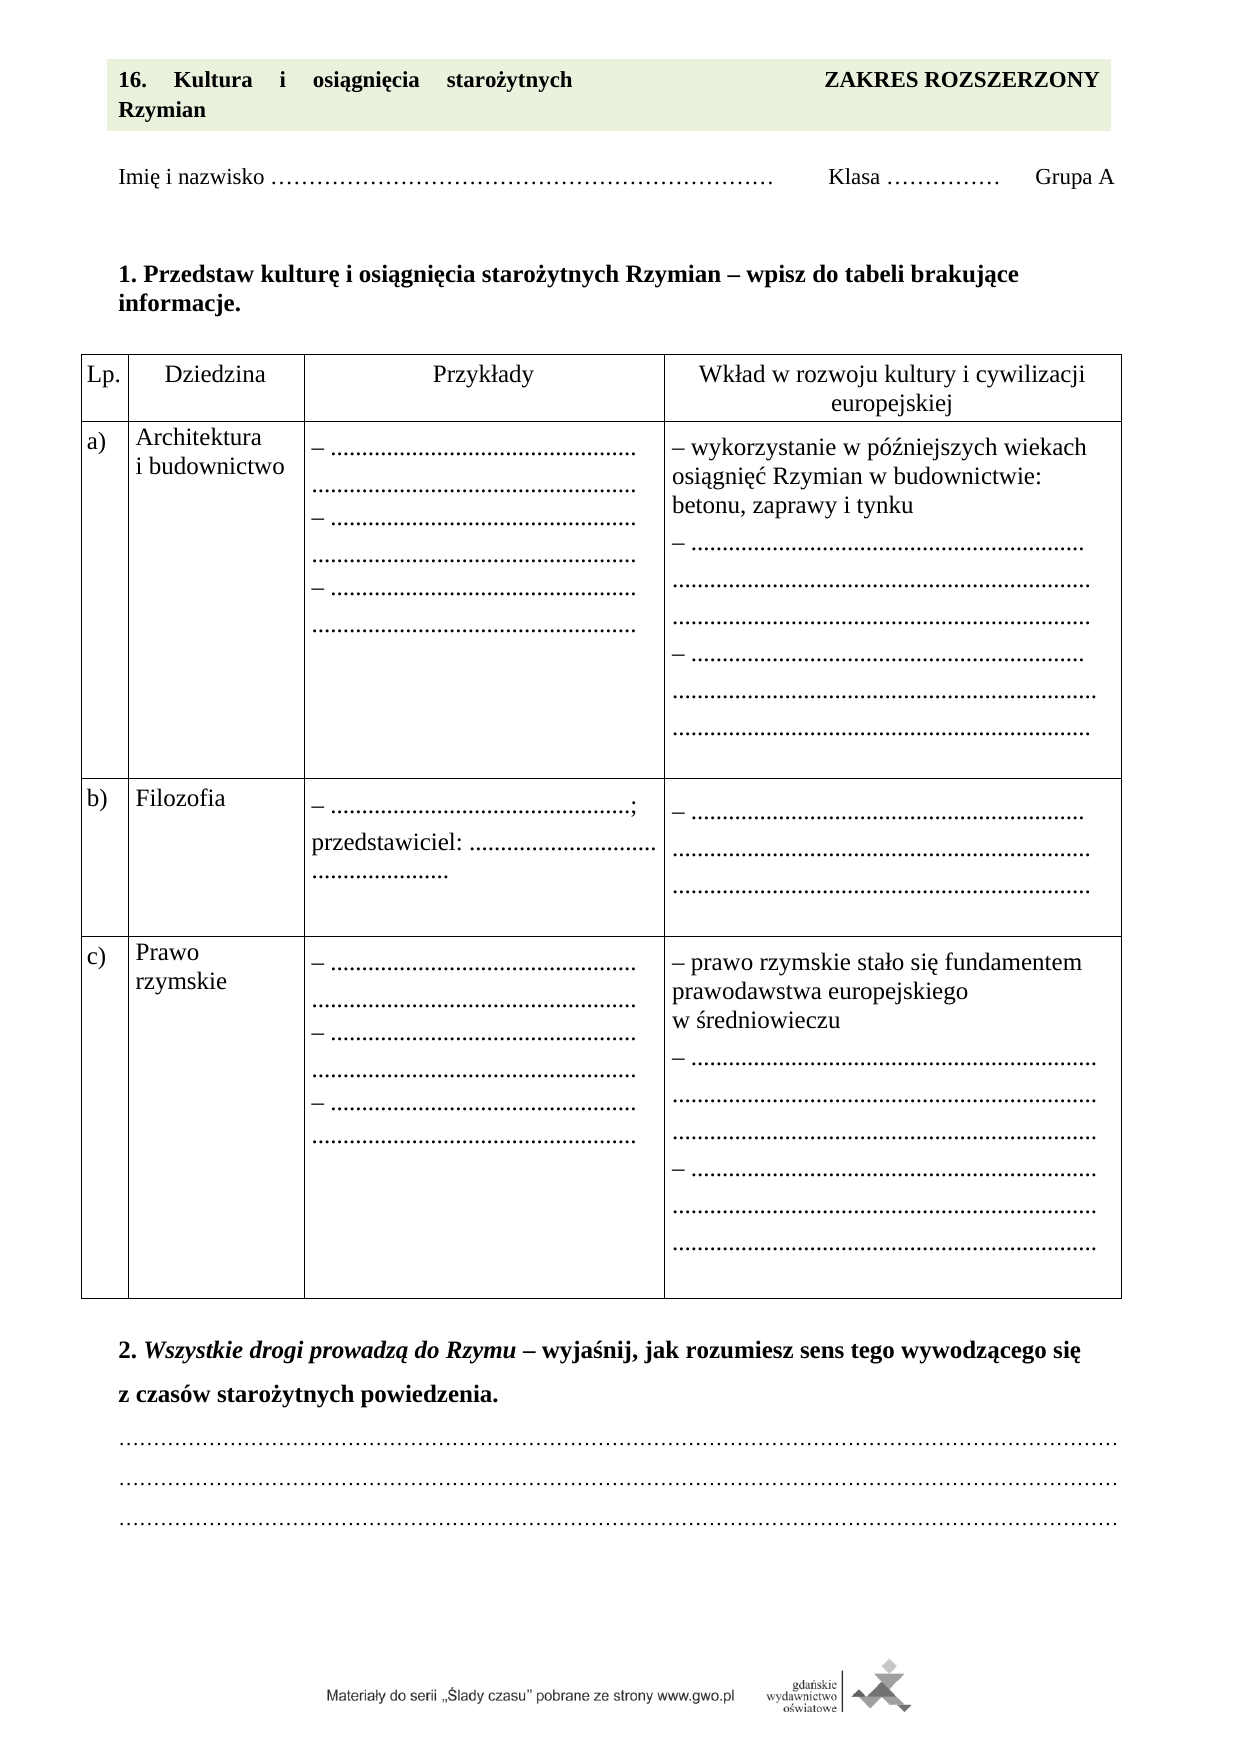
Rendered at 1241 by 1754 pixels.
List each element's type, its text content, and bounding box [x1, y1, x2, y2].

table_cell – ................................................. .................................................... – ................................................. .................................................... – ................................................. .................................................... [305, 422, 664, 778]
text ……………………………………………………………………………………………………………………………… [118, 1506, 1122, 1530]
table_cell – wykorzystanie w późniejszych wiekach osiągnięć Rzymian w budownictwie: betonu, zaprawy i tynku – ............................................................... ................................................................... ................................................................... – ............................................................... .................................................................... ................................................................... [665, 422, 1121, 778]
table_cell – ................................................. .................................................... – ................................................. .................................................... – ................................................. .................................................... [305, 937, 664, 1297]
table_cell Architektura i budownictwo [129, 422, 304, 778]
table_cell b) [82, 779, 128, 936]
table_cell c) [82, 937, 128, 1297]
table_cell Filozofia [129, 779, 304, 936]
text ……………………………………………………………………………………………………………………………… [118, 1426, 1122, 1450]
table_cell – ................................................; przedstawiciel: .................................................... [305, 779, 664, 936]
table_header Wkład w rozwoju kultury i cywilizacji europejskiej [665, 355, 1121, 421]
picture [327, 1658, 912, 1712]
text Imię i nazwisko ………………………………………………………… Klasa …………… Grupa A [118, 163, 1122, 189]
table_header Przykłady [305, 355, 664, 421]
table_cell – ............................................................... ................................................................... ................................................................... [665, 779, 1121, 936]
table_cell – prawo rzymskie stało się fundamentem prawodawstwa europejskiego w średniowieczu – ................................................................. .................................................................... .................................................................... – ................................................................. .................................................................... .................................................................... [665, 937, 1121, 1297]
table_cell a) [82, 422, 128, 778]
table_header 16. Kultura i osiągnięcia starożytnych Rzymian [107, 59, 584, 131]
table_header Lp. [82, 355, 128, 421]
table_header ZAKRES ROZSZERZONY [584, 59, 1111, 131]
text 1. Przedstaw kulturę i osiągnięcia starożytnych Rzymian – wpisz do tabeli brakujące informacje. [118, 259, 1122, 317]
table_header Dziedzina [129, 355, 304, 421]
text ……………………………………………………………………………………………………………………………… [118, 1466, 1122, 1490]
text 2. Wszystkie drogi prowadzą do Rzymu – wyjaśnij, jak rozumiesz sens tego wywodzącego się z czasów starożytnych powiedzenia. [118, 1336, 1122, 1407]
table_cell Prawo rzymskie [129, 937, 304, 1297]
